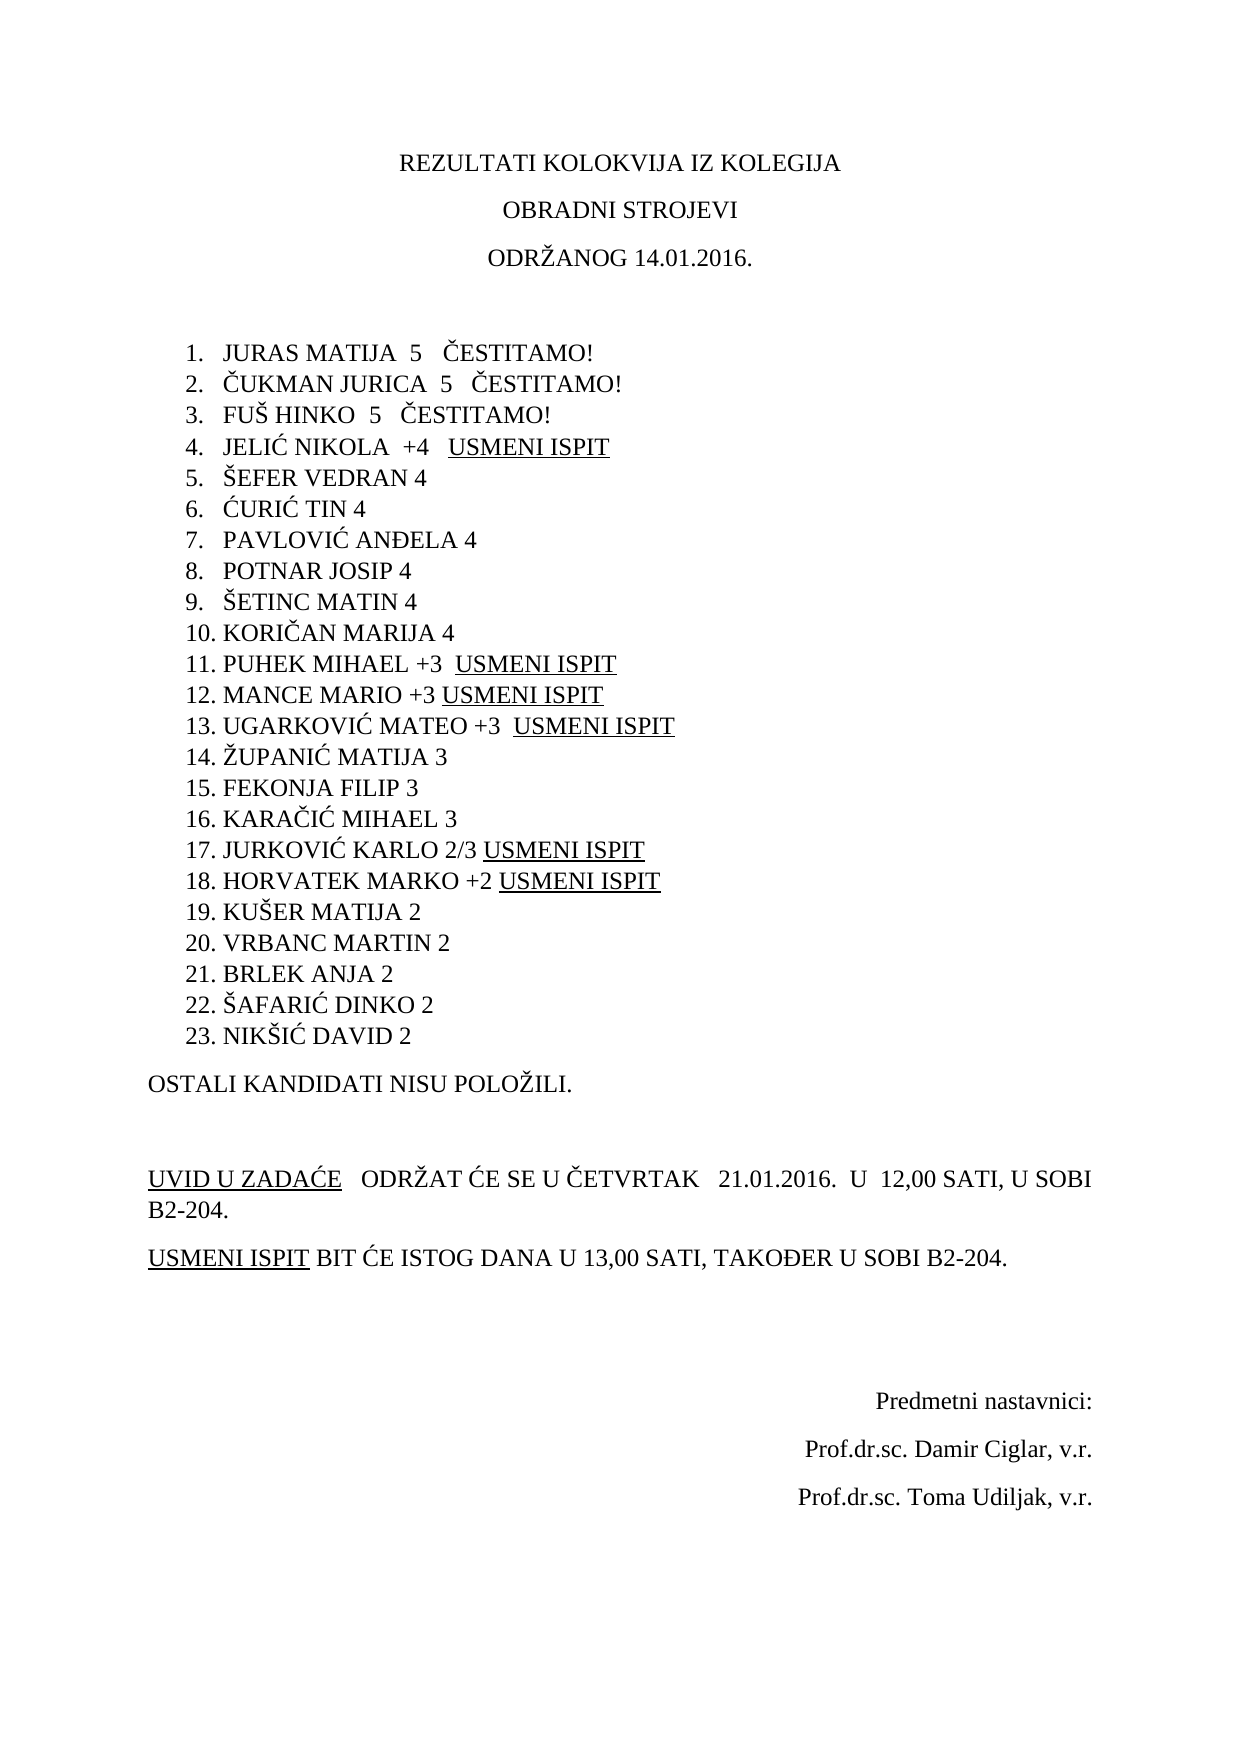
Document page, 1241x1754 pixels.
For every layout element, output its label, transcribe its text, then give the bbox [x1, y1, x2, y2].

list ĆURIĆ TIN 4 [185, 494, 1093, 522]
list FUŠ HINKO 5 ČESTITAMO! [185, 401, 1093, 429]
list UGARKOVIĆ MATEO +3 USMENI ISPIT [185, 711, 1093, 740]
list VRBANC MARTIN 2 [185, 928, 1093, 957]
list NIKŠIĆ DAVID 2 [185, 1021, 1093, 1050]
text UVID U ZADAĆE ODRŽAT ĆE SE U ČETVRTAK 21.01.2016. U 12,00 SATI, U SOBI B2-204. [148, 1164, 1093, 1224]
list JELIĆ NIKOLA +4 USMENI ISPIT [185, 432, 1093, 460]
text Prof.dr.sc. Damir Ciglar, v.r. [148, 1434, 1093, 1463]
list BRLEK ANJA 2 [185, 959, 1093, 988]
list ČUKMAN JURICA 5 ČESTITAMO! [185, 369, 1093, 398]
list HORVATEK MARKO +2 USMENI ISPIT [185, 866, 1093, 895]
text ODRŽANOG 14.01.2016. [148, 243, 1093, 272]
text OBRADNI STROJEVI [148, 195, 1093, 224]
list PUHEK MIHAEL +3 USMENI ISPIT [185, 649, 1093, 678]
text Predmetni nastavnici: [148, 1386, 1093, 1415]
list PAVLOVIĆ ANĐELA 4 [185, 525, 1093, 553]
list ŠEFER VEDRAN 4 [185, 463, 1093, 491]
list MANCE MARIO +3 USMENI ISPIT [185, 680, 1093, 709]
list FEKONJA FILIP 3 [185, 773, 1093, 802]
list JURAS MATIJA 5 ČESTITAMO! [185, 338, 1093, 367]
list ŽUPANIĆ MATIJA 3 [185, 742, 1093, 771]
list KUŠER MATIJA 2 [185, 897, 1093, 926]
list ŠETINC MATIN 4 [185, 587, 1093, 616]
list ŠAFARIĆ DINKO 2 [185, 990, 1093, 1019]
list KORIČAN MARIJA 4 [185, 618, 1093, 647]
text OSTALI KANDIDATI NISU POLOŽILI. [148, 1069, 1093, 1098]
list KARAČIĆ MIHAEL 3 [185, 804, 1093, 833]
text USMENI ISPIT BIT ĆE ISTOG DANA U 13,00 SATI, TAKOĐER U SOBI B2-204. [148, 1243, 1093, 1272]
text REZULTATI KOLOKVIJA IZ KOLEGIJA [148, 148, 1093, 176]
text Prof.dr.sc. Toma Udiljak, v.r. [148, 1482, 1093, 1511]
list POTNAR JOSIP 4 [185, 556, 1093, 584]
list JURKOVIĆ KARLO 2/3 USMENI ISPIT [185, 835, 1093, 864]
